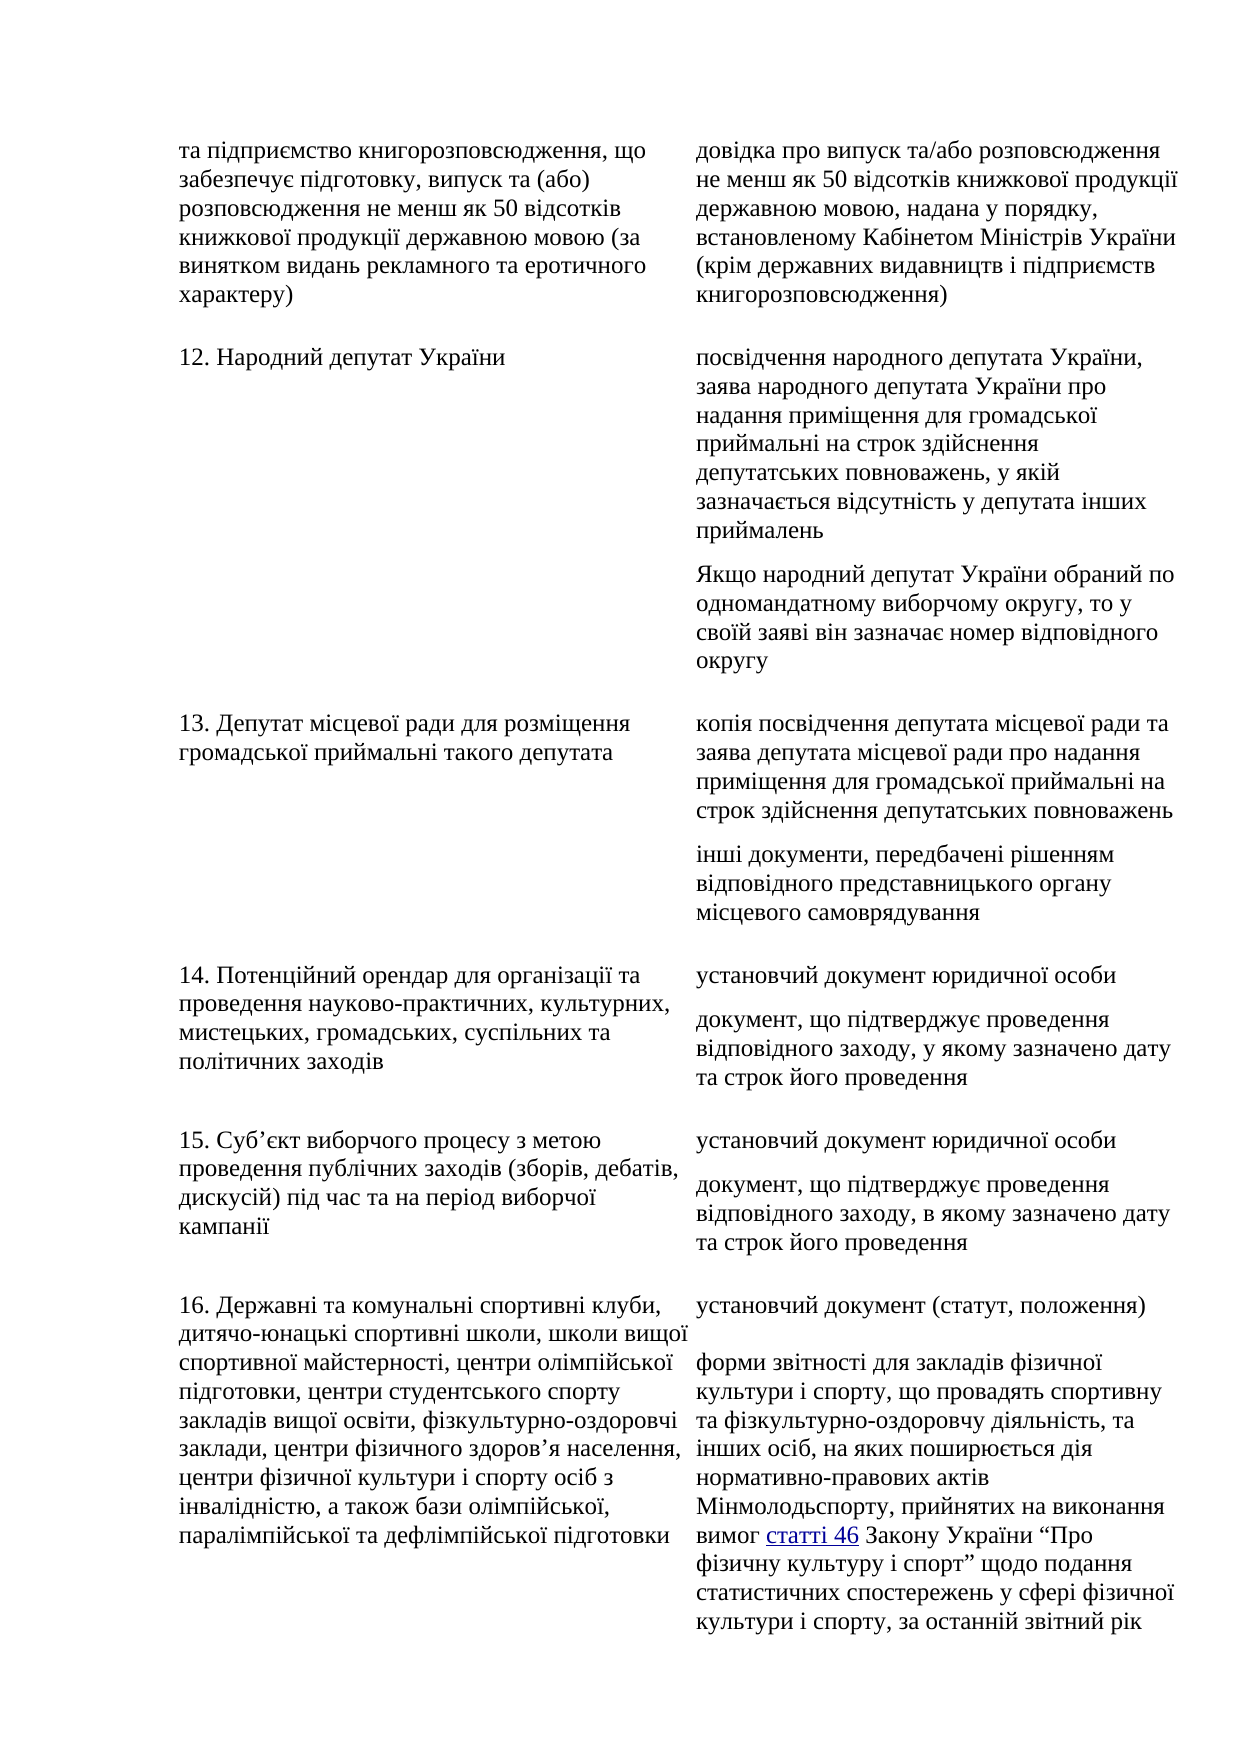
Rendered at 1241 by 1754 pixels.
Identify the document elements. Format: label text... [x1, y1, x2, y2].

table_cell 15. Суб’єкт виборчого процесу з метою проведення публічних заходів (зборів, дебатів, дискусій) під час та на період виборчої кампанії [177, 1108, 694, 1272]
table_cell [694, 1273, 1181, 1636]
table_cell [694, 118, 1181, 325]
table_cell посвідчення народного депутата України, заява народного депутата України про надання приміщення для громадської приймальні на строк здійснення депутатських повноважень, у якій зазначається відсутність у депутата інших приймалень Якщо народний депутат України обраний по одномандатному виборчому округу, то у своїй заяві він зазначає номер відповідного округу [694, 325, 1181, 691]
table_cell 12. Народний депутат України [177, 325, 694, 691]
table_cell 13. Депутат місцевої ради для розміщення громадської приймальні такого депутата [177, 691, 694, 942]
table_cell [177, 118, 694, 325]
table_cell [177, 1273, 694, 1636]
table_cell копія посвідчення депутата місцевої ради та заява депутата місцевої ради про надання приміщення для громадської приймальні на строк здійснення депутатських повноважень інші документи, передбачені рішенням відповідного представницького органу місцевого самоврядування [694, 691, 1181, 942]
table_cell установчий документ юридичної особи документ, що підтверджує проведення відповідного заходу, у якому зазначено дату та строк його проведення [694, 943, 1181, 1107]
table_cell установчий документ юридичної особи документ, що підтверджує проведення відповідного заходу, в якому зазначено дату та строк його проведення [694, 1108, 1181, 1272]
table_cell 14. Потенційний орендар для організації та проведення науково-практичних, культурних, мистецьких, громадських, суспільних та політичних заходів [177, 943, 694, 1107]
